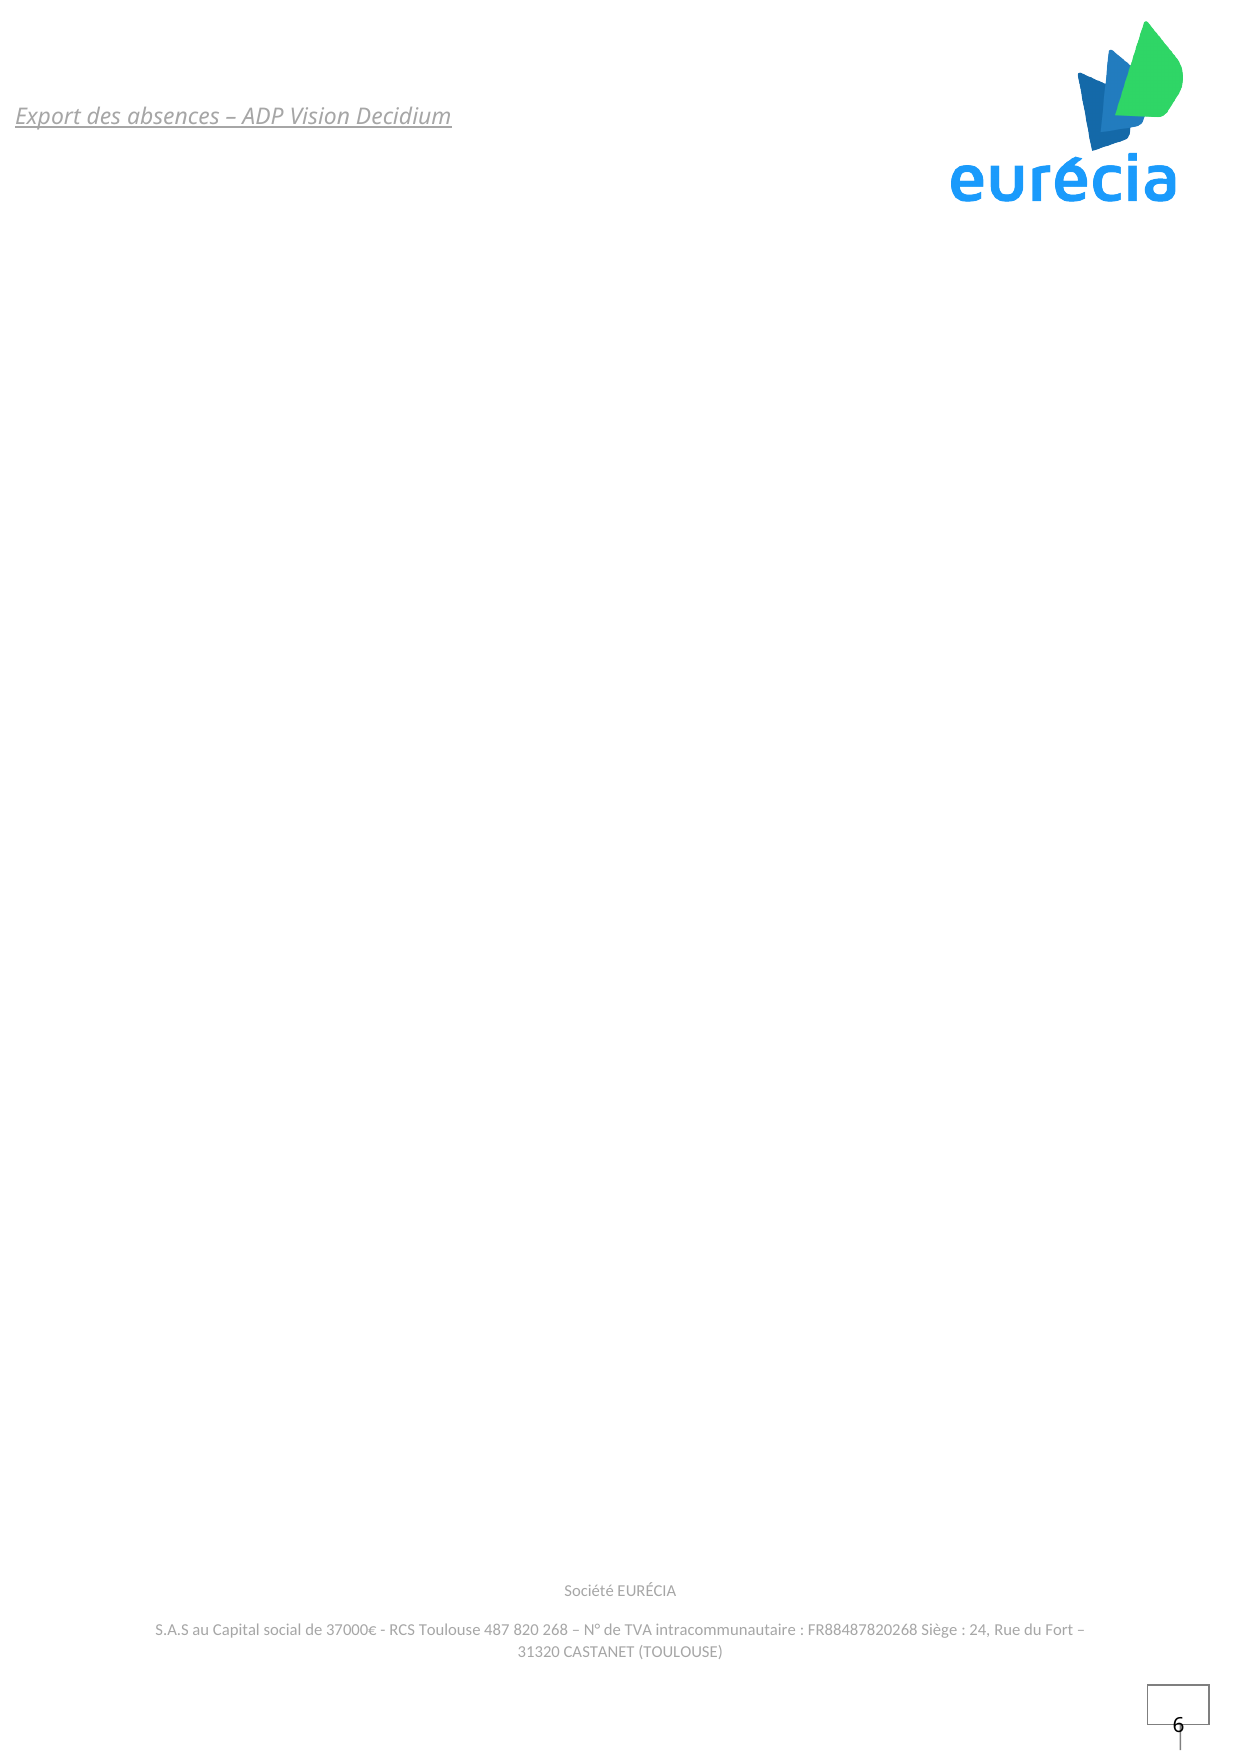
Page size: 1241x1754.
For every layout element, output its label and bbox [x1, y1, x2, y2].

picture [951, 21, 1183, 202]
